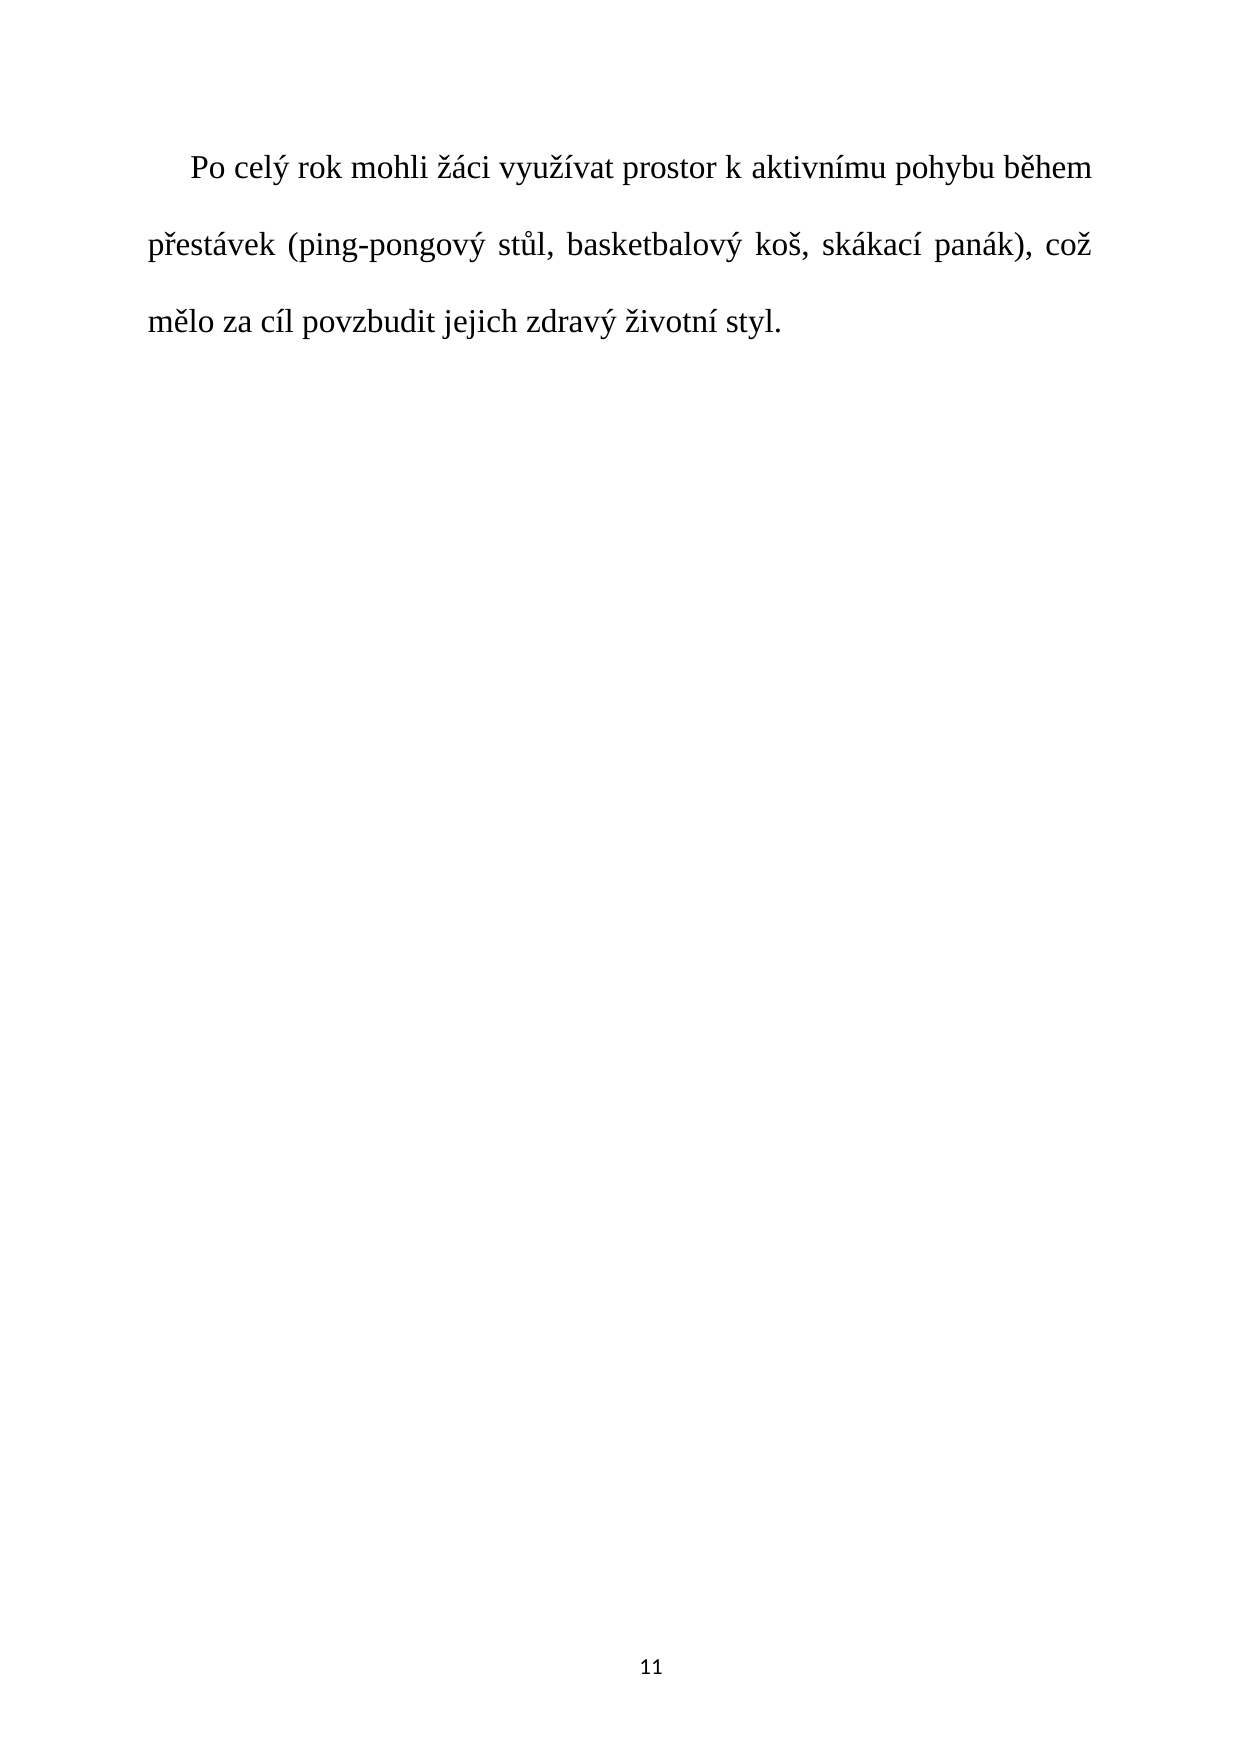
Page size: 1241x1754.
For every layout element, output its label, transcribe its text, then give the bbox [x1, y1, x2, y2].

text Po celý rok mohli žáci využívat prostor k aktivnímu pohybu během přestávek (ping-pongový stůl, basketbalový koš, skákací panák), což mělo za cíl povzbudit jejich zdravý životní styl. [148, 148, 1093, 339]
